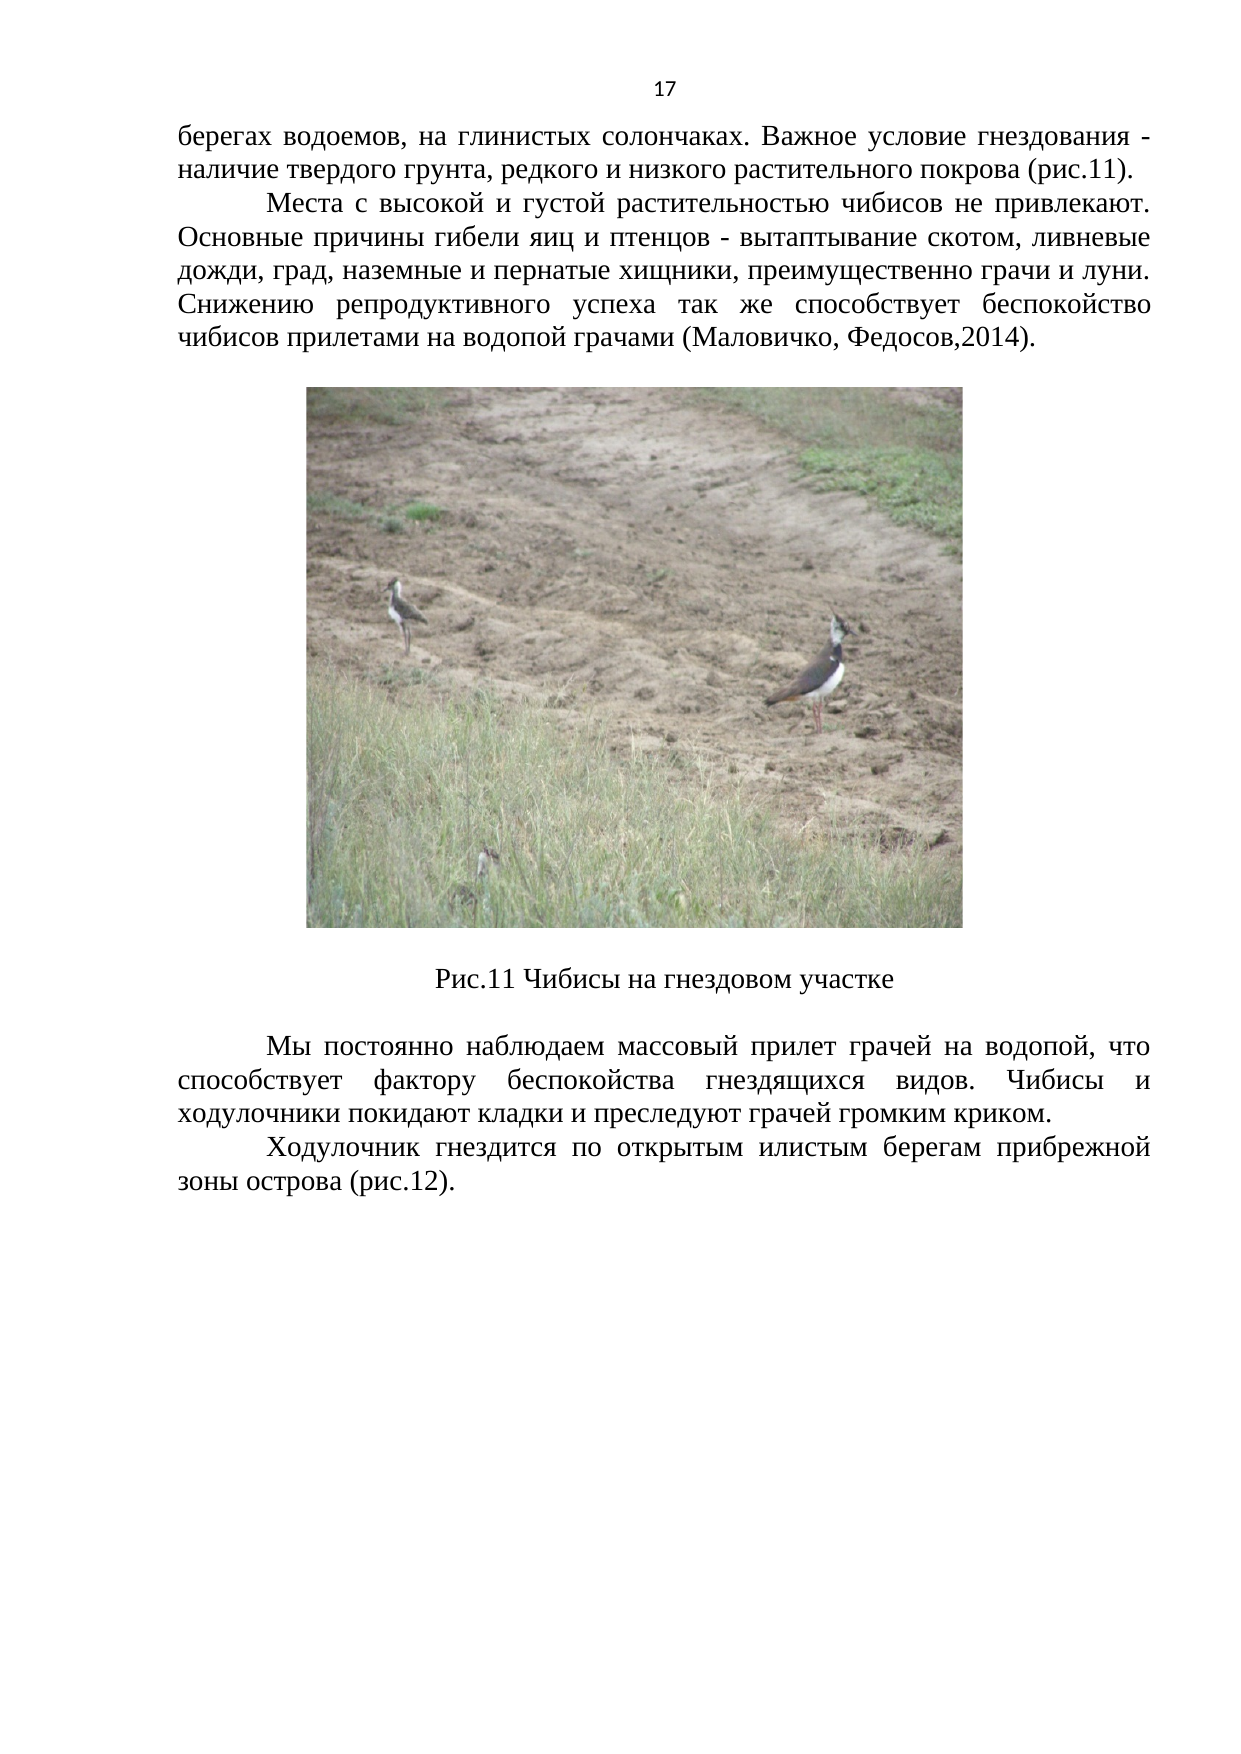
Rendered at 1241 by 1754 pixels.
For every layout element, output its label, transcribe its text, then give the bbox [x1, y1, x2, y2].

text Мы постоянно наблюдаем массовый прилет грачей на водопой, что способствует фактору беспокойства гнездящихся видов. Чибисы и ходулочники покидают кладки и преследуют грачей громким криком. [177, 1028, 1152, 1129]
text Места с высокой и густой растительностью чибисов не привлекают. Основные причины гибели яиц и птенцов - вытаптывание скотом, ливневые дожди, град, наземные и пернатые хищники, преимущественно грачи и луни. Снижению репродуктивного успеха так же способствует беспокойство чибисов прилетами на водопой грачами (Маловичко, Федосов,2014). [177, 185, 1152, 353]
picture [306, 387, 963, 928]
text Рис.11 Чибисы на гнездовом участке [177, 961, 1152, 995]
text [177, 118, 1152, 185]
text Ходулочник гнездится по открытым илистым берегам прибрежной зоны острова (рис.12). [177, 1129, 1152, 1196]
